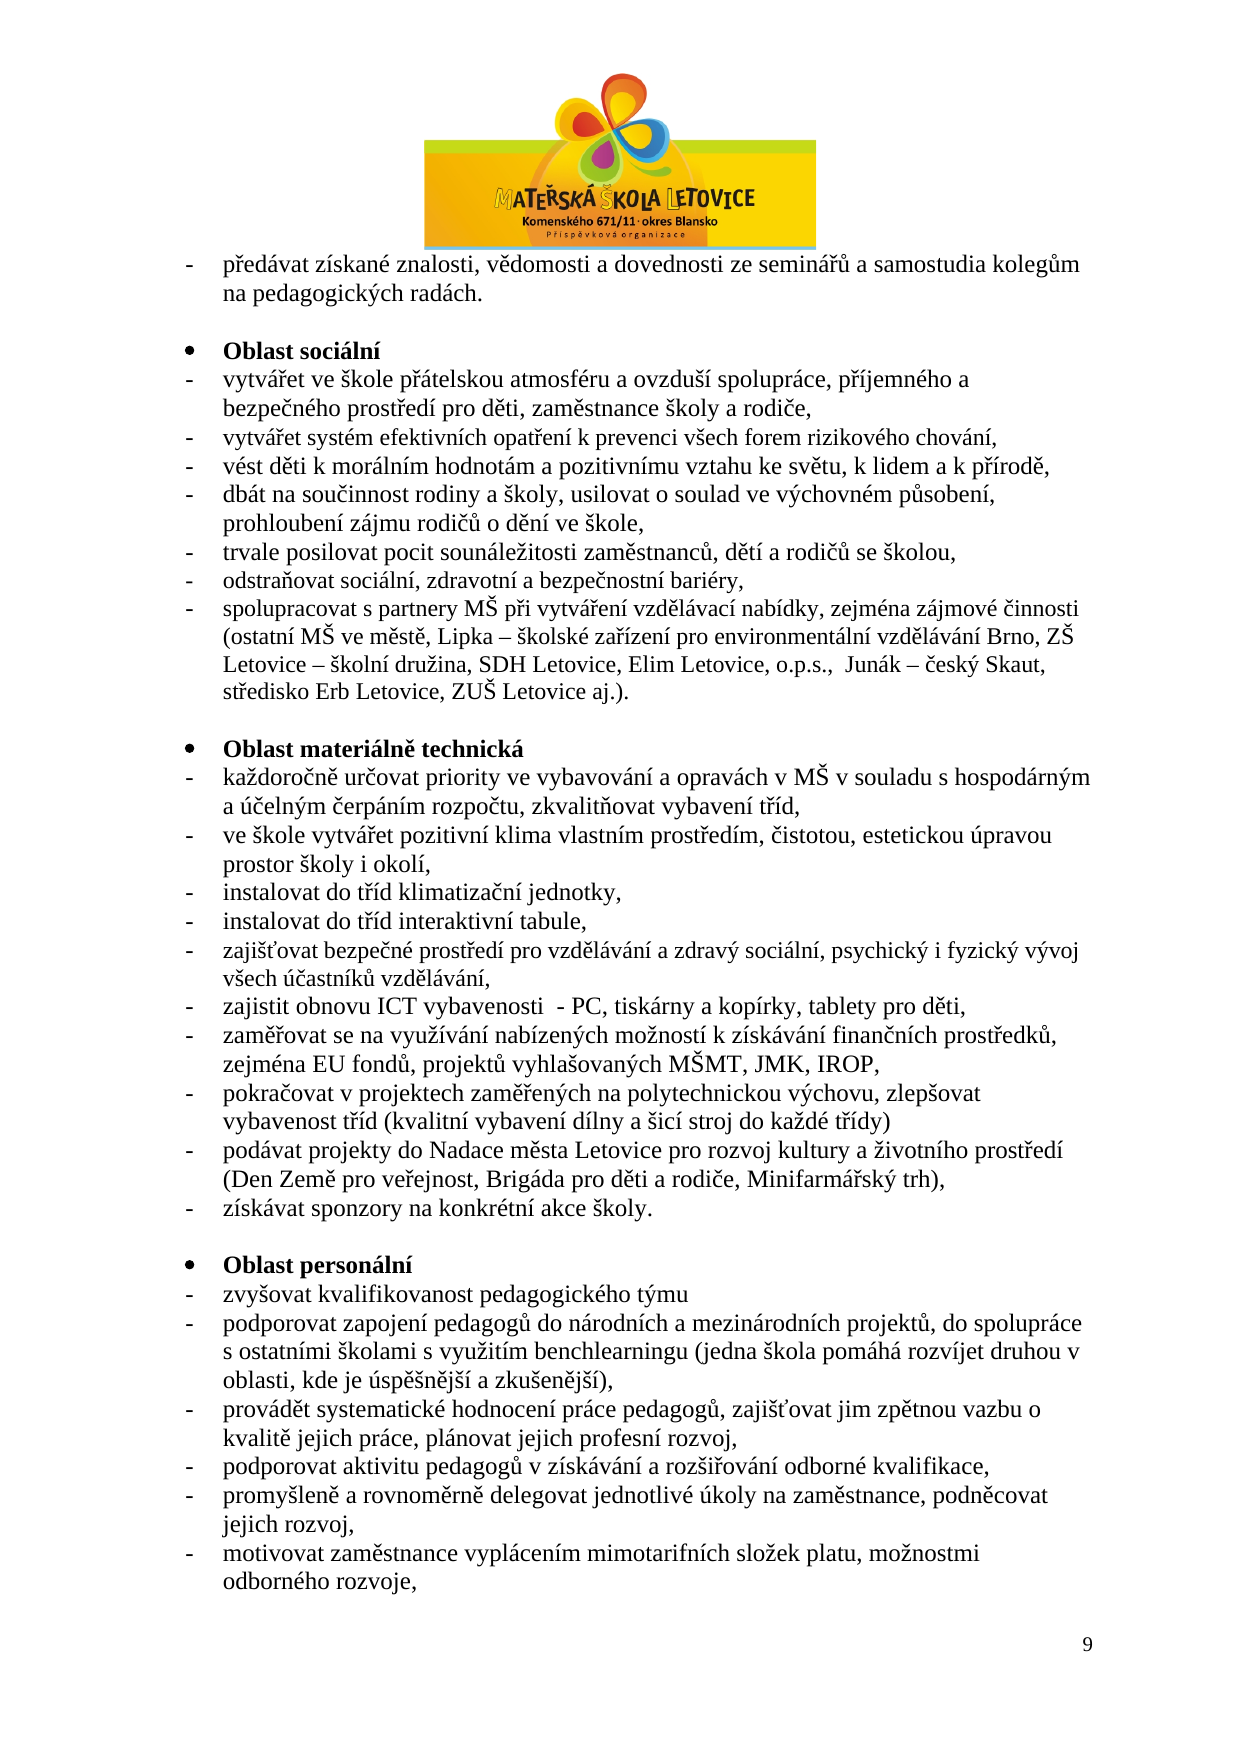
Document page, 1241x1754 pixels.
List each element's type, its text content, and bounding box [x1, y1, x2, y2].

list předávat získané znalosti, vědomosti a dovednosti ze seminářů a samostudia kolegům na pedagogických radách. [185, 249, 1093, 307]
list ve škole vytvářet pozitivní klima vlastním prostředím, čistotou, estetickou úpravou prostor školy i okolí, [185, 820, 1093, 877]
list Oblast personální [185, 1250, 1093, 1279]
list vytvářet ve škole přátelskou atmosféru a ovzduší spolupráce, příjemného a bezpečného prostředí pro děti, zaměstnance školy a rodiče, [185, 364, 1093, 422]
list zajistit obnovu ICT vybavenosti - PC, tiskárny a kopírky, tablety pro děti, [185, 991, 1093, 1020]
picture [424, 73, 817, 250]
list zaměřovat se na využívání nabízených možností k získávání finančních prostředků, zejména EU fondů, projektů vyhlašovaných MŠMT, JMK, IROP, [185, 1020, 1093, 1078]
list Oblast materiálně technická [185, 734, 1093, 762]
list pokračovat v projektech zaměřených na polytechnickou výchovu, zlepšovat vybavenost tříd (kvalitní vybavení dílny a šicí stroj do každé třídy) [185, 1078, 1093, 1135]
list vést děti k morálním hodnotám a pozitivnímu vztahu ke světu, k lidem a k přírodě, [185, 451, 1093, 479]
text (Den Země pro veřejnost, Brigáda pro děti a rodiče, Minifarmářský trh), [223, 1164, 1093, 1193]
list získávat sponzory na konkrétní akce školy. [185, 1193, 1093, 1221]
text s ostatními školami s využitím benchlearningu (jedna škola pomáhá rozvíjet druhou v oblasti, kde je úspěšnější a zkušenější), [223, 1336, 1093, 1394]
list zajišťovat bezpečné prostředí pro vzdělávání a zdravý sociální, psychický i fyzický vývoj všech účastníků vzdělávání, [185, 935, 1093, 991]
list trvale posilovat pocit sounáležitosti zaměstnanců, dětí a rodičů se školou, [185, 537, 1093, 566]
list podporovat zapojení pedagogů do národních a mezinárodních projektů, do spolupráce [185, 1308, 1093, 1336]
list podávat projekty do Nadace města Letovice pro rozvoj kultury a životního prostředí [185, 1135, 1093, 1164]
list spolupracovat s partnery MŠ při vytváření vzdělávací nabídky, zejména zájmové činnosti (ostatní MŠ ve městě, Lipka – školské zařízení pro environmentální vzdělávání Brno, ZŠ Letovice – školní družina, SDH Letovice, Elim Letovice, o.p.s., Junák – český Skaut, středisko Erb Letovice, ZUŠ Letovice aj.). [185, 593, 1093, 705]
list Oblast sociální [185, 336, 1093, 364]
list provádět systematické hodnocení práce pedagogů, zajišťovat jim zpětnou vazbu o kvalitě jejich práce, plánovat jejich profesní rozvoj, [185, 1394, 1093, 1451]
list vytvářet systém efektivních opatření k prevenci všech forem rizikového chování, [185, 422, 1093, 451]
list každoročně určovat priority ve vybavování a opravách v MŠ v souladu s hospodárným a účelným čerpáním rozpočtu, zkvalitňovat vybavení tříd, [185, 762, 1093, 820]
list instalovat do tříd klimatizační jednotky, [185, 877, 1093, 906]
list zvyšovat kvalifikovanost pedagogického týmu [185, 1279, 1093, 1308]
list odstraňovat sociální, zdravotní a bezpečnostní bariéry, [185, 566, 1093, 593]
list promyšleně a rovnoměrně delegovat jednotlivé úkoly na zaměstnance, podněcovat jejich rozvoj, [185, 1480, 1093, 1538]
list dbát na součinnost rodiny a školy, usilovat o soulad ve výchovném působení, prohloubení zájmu rodičů o dění ve škole, [185, 479, 1093, 537]
list instalovat do tříd interaktivní tabule, [185, 906, 1093, 935]
list podporovat aktivitu pedagogů v získávání a rozšiřování odborné kvalifikace, [185, 1451, 1093, 1480]
list motivovat zaměstnance vyplácením mimotarifních složek platu, možnostmi odborného rozvoje, [185, 1538, 1093, 1595]
